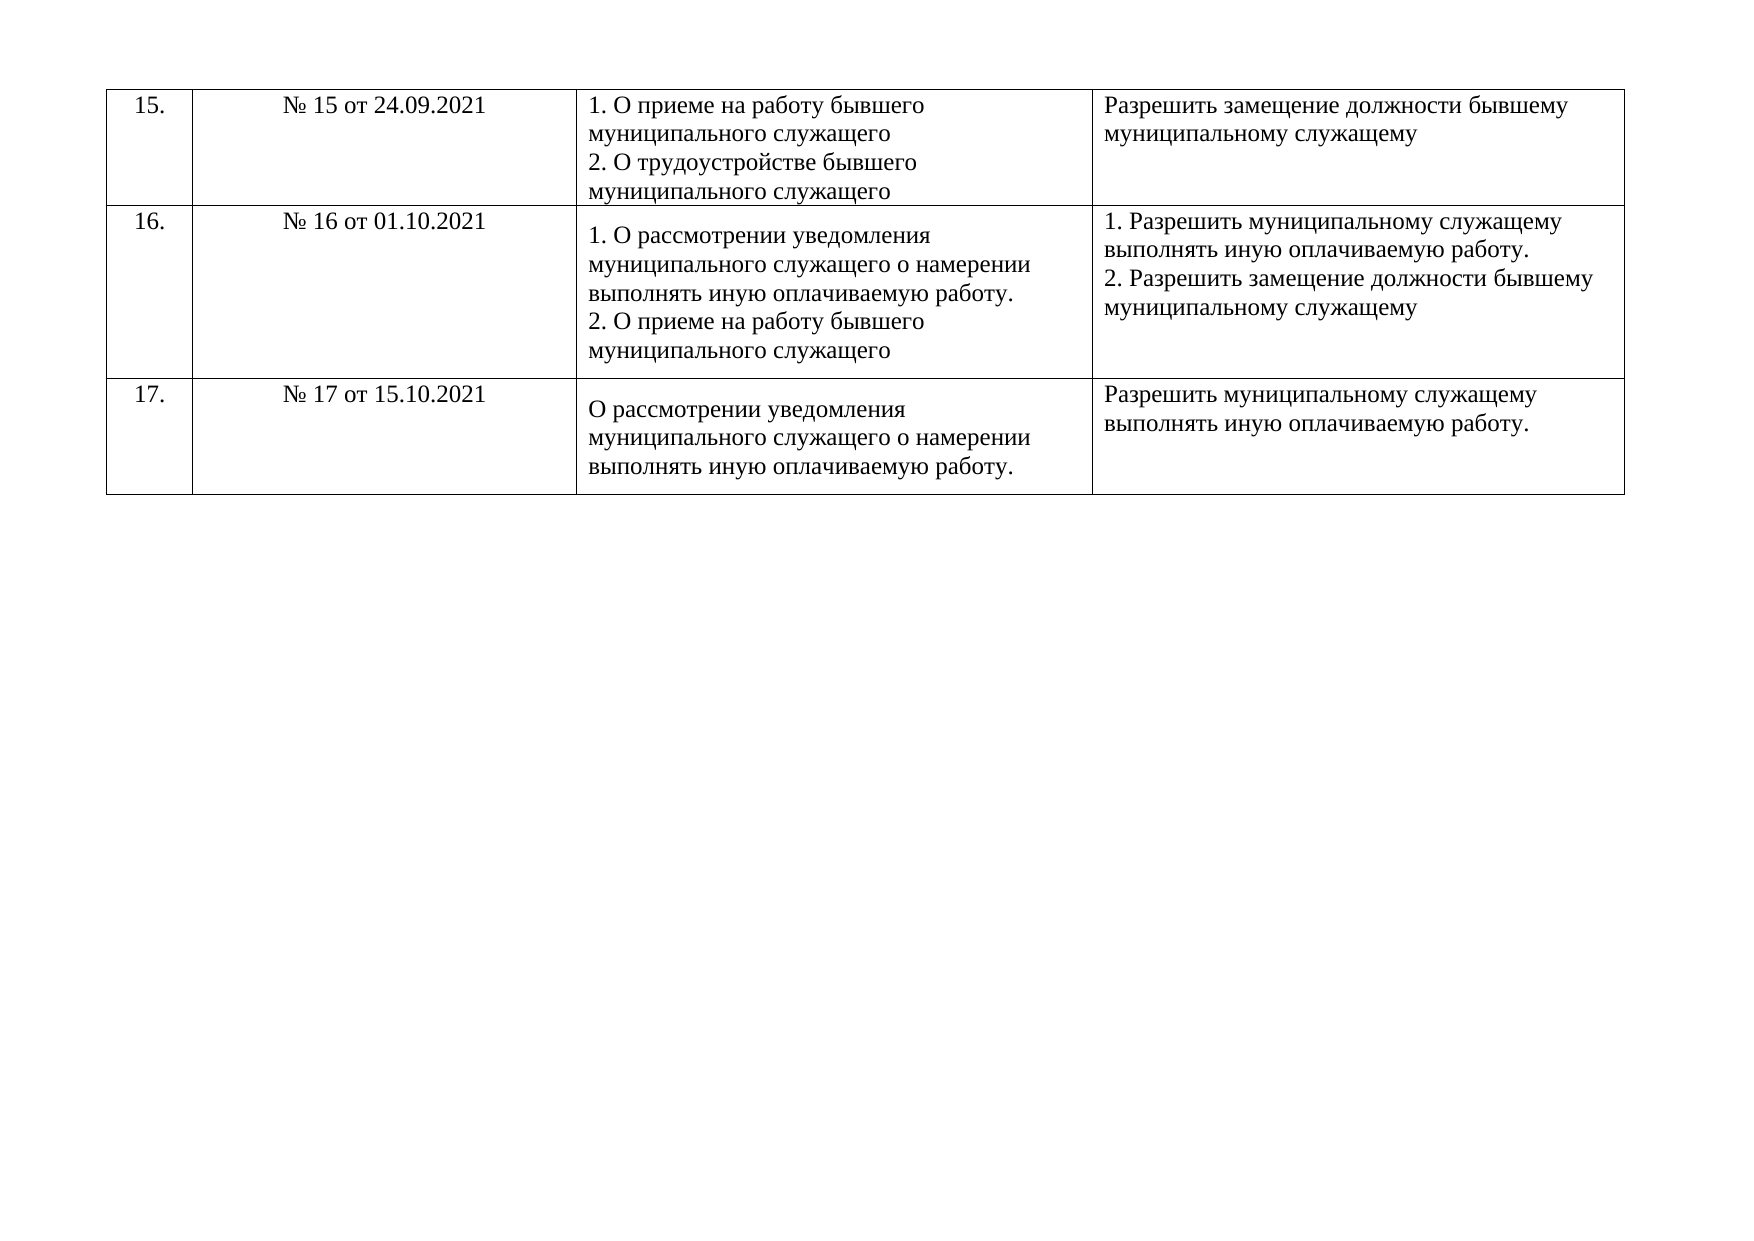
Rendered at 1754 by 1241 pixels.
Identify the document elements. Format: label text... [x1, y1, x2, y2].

table_cell О рассмотрении уведомления муниципального служащего о намерении выполнять иную оплачиваемую работу. [577, 379, 1092, 494]
table_cell 15. [107, 90, 192, 205]
table_cell 16. [107, 206, 192, 378]
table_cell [577, 90, 1092, 205]
table_cell 1. О рассмотрении уведомления муниципального служащего о намерении выполнять иную оплачиваемую работу. 2. О приеме на работу бывшего муниципального служащего [577, 206, 1092, 378]
table_cell № 17 от 15.10.2021 [193, 379, 576, 494]
table_cell Разрешить муниципальному служащему выполнять иную оплачиваемую работу. [1093, 379, 1624, 494]
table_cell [1093, 90, 1624, 205]
table_cell 17. [107, 379, 192, 494]
table_cell № 16 от 01.10.2021 [193, 206, 576, 378]
table_cell 1. Разрешить муниципальному служащему выполнять иную оплачиваемую работу. 2. Разрешить замещение должности бывшему муниципальному служащему [1093, 206, 1624, 378]
table_cell № 15 от 24.09.2021 [193, 90, 576, 205]
